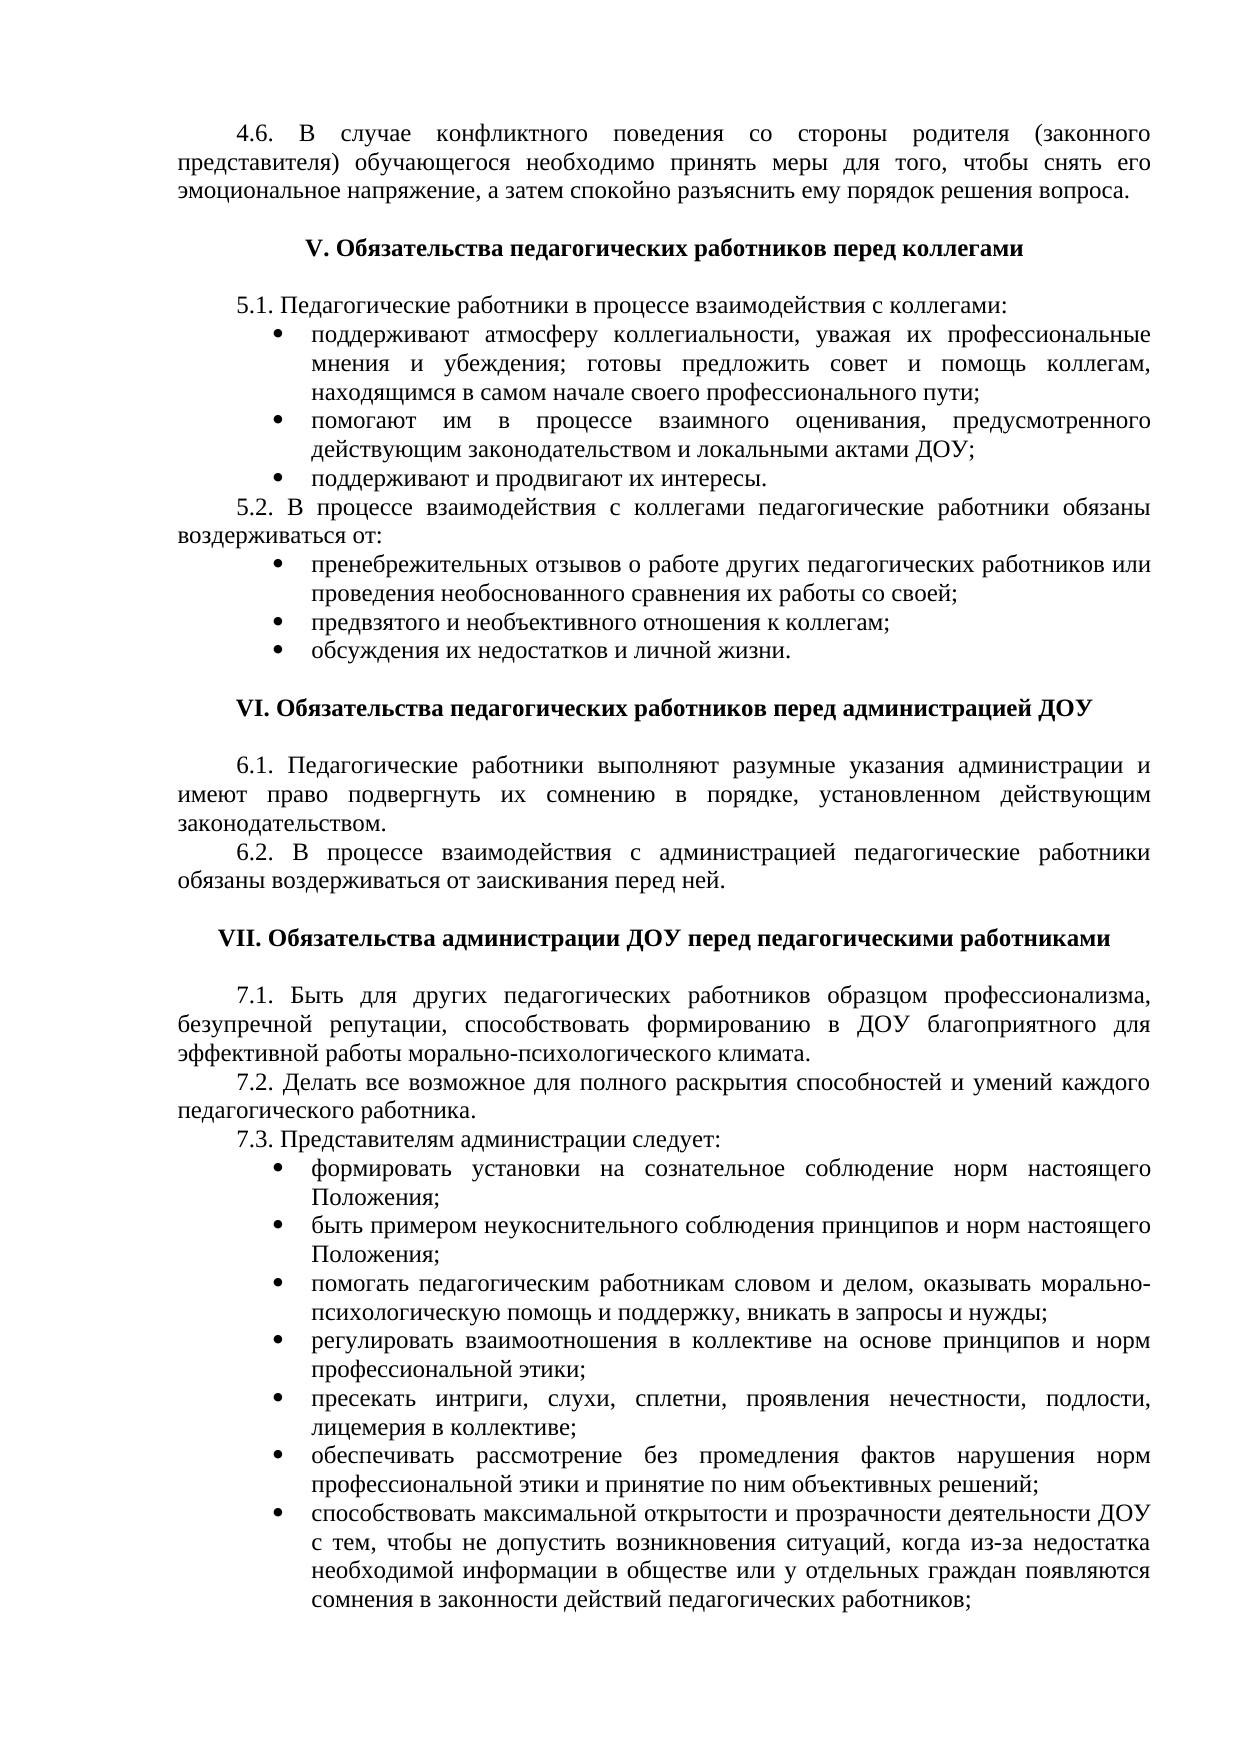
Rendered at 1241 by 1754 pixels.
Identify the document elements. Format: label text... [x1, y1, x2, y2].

text V. Обязательства педагогических работников перед коллегами [177, 233, 1152, 262]
text 4.6. В случае конфликтного поведения со стороны родителя (законного представителя) обучающегося необходимо принять меры для того, чтобы снять его эмоциональное напряжение, а затем спокойно разъяснить ему порядок решения вопроса. [177, 118, 1152, 204]
text VI. Обязательства педагогических работников перед администрацией ДОУ [177, 693, 1152, 722]
list помогают им в процессе взаимного оценивания, предусмотренного действующим законодательством и локальными актами ДОУ; [274, 406, 1152, 463]
list поддерживают и продвигают их интересы. [274, 463, 1152, 492]
text VII. Обязательства администрации ДОУ перед педагогическими работниками [177, 923, 1152, 952]
text 6.2. В процессе взаимодействия с администрацией педагогические работники обязаны воздерживаться от заискивания перед ней. [177, 837, 1152, 894]
list способствовать максимальной открытости и прозрачности деятельности ДОУ с тем, чтобы не допустить возникновения ситуаций, когда из-за недостатка необходимой информации в обществе или у отдельных граждан появляются сомнения в законности действий педагогических работников; [274, 1498, 1152, 1613]
list поддерживают атмосферу коллегиальности, уважая их профессиональные мнения и убеждения; готовы предложить совет и помощь коллегам, находящимся в самом начале своего профессионального пути; [274, 319, 1152, 406]
list быть примером неукоснительного соблюдения принципов и норм настоящего Положения; [274, 1211, 1152, 1268]
list пресекать интриги, слухи, сплетни, проявления нечестности, подлости, лицемерия в коллективе; [274, 1383, 1152, 1441]
text 5.1. Педагогические работники в процессе взаимодействия с коллегами: [177, 291, 1152, 319]
text 5.2. В процессе взаимодействия с коллегами педагогические работники обязаны воздерживаться от: [177, 492, 1152, 549]
list формировать установки на сознательное соблюдение норм настоящего Положения; [274, 1153, 1152, 1211]
text 7.1. Быть для других педагогических работников образцом профессионализма, безупречной репутации, способствовать формированию в ДОУ благоприятного для эффективной работы морально-психологического климата. [177, 981, 1152, 1067]
text 7.3. Представителям администрации следует: [177, 1124, 1152, 1153]
text 6.1. Педагогические работники выполняют разумные указания администрации и имеют право подвергнуть их сомнению в порядке, установленном действующим законодательством. [177, 751, 1152, 837]
text 7.2. Делать все возможное для полного раскрытия способностей и умений каждого педагогического работника. [177, 1067, 1152, 1124]
list пренебрежительных отзывов о работе других педагогических работников или проведения необоснованного сравнения их работы со своей; [274, 549, 1152, 607]
list обеспечивать рассмотрение без промедления фактов нарушения норм профессиональной этики и принятие по ним объективных решений; [274, 1441, 1152, 1498]
list обсуждения их недостатков и личной жизни. [274, 636, 1152, 664]
list предвзятого и необъективного отношения к коллегам; [274, 607, 1152, 636]
list регулировать взаимоотношения в коллективе на основе принципов и норм профессиональной этики; [274, 1326, 1152, 1383]
list помогать педагогическим работникам словом и делом, оказывать морально-психологическую помощь и поддержку, вникать в запросы и нужды; [274, 1268, 1152, 1326]
